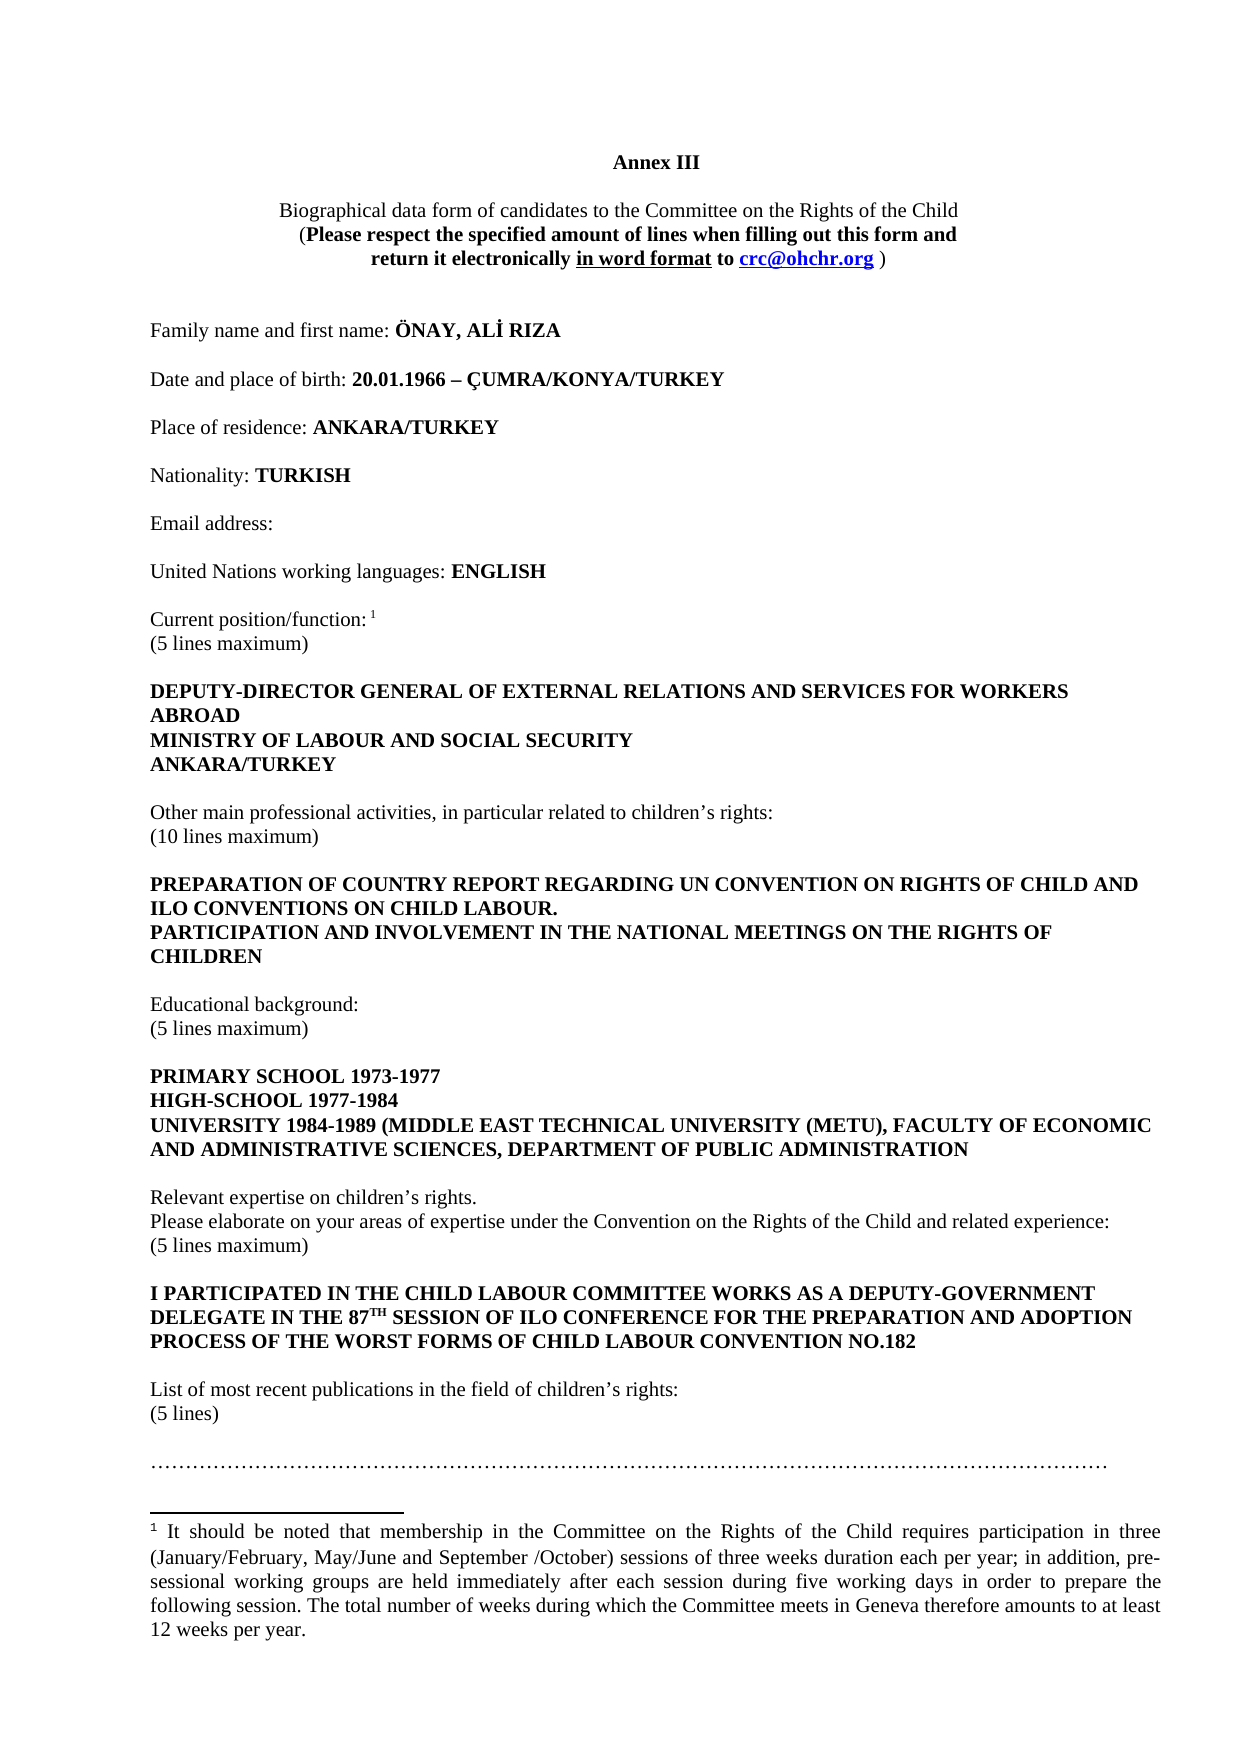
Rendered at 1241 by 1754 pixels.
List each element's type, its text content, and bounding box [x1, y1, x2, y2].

text MINISTRY OF LABOUR AND SOCIAL SECURITY [150, 727, 1162, 752]
text PREPARATION OF COUNTRY REPORT REGARDING UN CONVENTION ON RIGHTS OF CHILD AND ILO CONVENTIONS ON CHILD LABOUR. [150, 872, 1162, 920]
text (5 lines) [150, 1401, 1162, 1425]
text ANKARA/TURKEY [150, 752, 1162, 776]
text DEPUTY-DIRECTOR GENERAL OF EXTERNAL RELATIONS AND SERVICES FOR WORKERS ABROAD [150, 679, 1162, 727]
text Current position/function: [150, 607, 1162, 631]
text Relevant expertise on children’s rights. [150, 1185, 1162, 1209]
text United Nations working languages: ENGLISH [150, 559, 1162, 583]
text (5 lines maximum) [150, 631, 1162, 655]
text Biographical data form of candidates to the Committee on the Rights of the Child [150, 198, 1087, 222]
text Date and place of birth: 20.01.1966 – ÇUMRA/KONYA/TURKEY [150, 367, 1162, 391]
text (Please respect the specified amount of lines when filling out this form and return it electronically in word format to crc@ohchr.org ) [150, 222, 1106, 270]
title Annex III [150, 150, 1162, 174]
text (5 lines maximum) [150, 1016, 1162, 1040]
text ………………………………………………………………………………………………………………………… [150, 1449, 1162, 1473]
text (5 lines maximum) [150, 1233, 1162, 1257]
text UNIVERSITY 1984-1989 (MIDDLE EAST TECHNICAL UNIVERSITY (METU), FACULTY OF ECONOMIC AND ADMINISTRATIVE SCIENCES, DEPARTMENT OF PUBLIC ADMINISTRATION [150, 1112, 1162, 1161]
text Email address: [150, 511, 1162, 535]
text Please elaborate on your areas of expertise under the Convention on the Rights of the Child and related experience: [150, 1209, 1162, 1233]
text List of most recent publications in the field of children’s rights: [150, 1377, 1162, 1401]
text PRIMARY SCHOOL 1973-1977 [150, 1064, 1162, 1088]
text I PARTICIPATED IN THE CHILD LABOUR COMMITTEE WORKS AS A DEPUTY-GOVERNMENT DELEGATE IN THE 87TH SESSION OF ILO CONFERENCE FOR THE PREPARATION AND ADOPTION PROCESS OF THE WORST FORMS OF CHILD LABOUR CONVENTION NO.182 [150, 1281, 1162, 1353]
text (10 lines maximum) [150, 824, 1162, 848]
text Educational background: [150, 992, 1162, 1016]
text PARTICIPATION AND INVOLVEMENT IN THE NATIONAL MEETINGS ON THE RIGHTS OF CHILDREN [150, 920, 1162, 968]
text Family name and first name: ÖNAY, ALİ RIZA [150, 318, 1162, 342]
text Other main professional activities, in particular related to children’s rights: [150, 800, 1162, 824]
text Nationality: TURKISH [150, 463, 1162, 487]
text Place of residence: ANKARA/TURKEY [150, 415, 1162, 439]
text HIGH-SCHOOL 1977-1984 [150, 1088, 1162, 1112]
